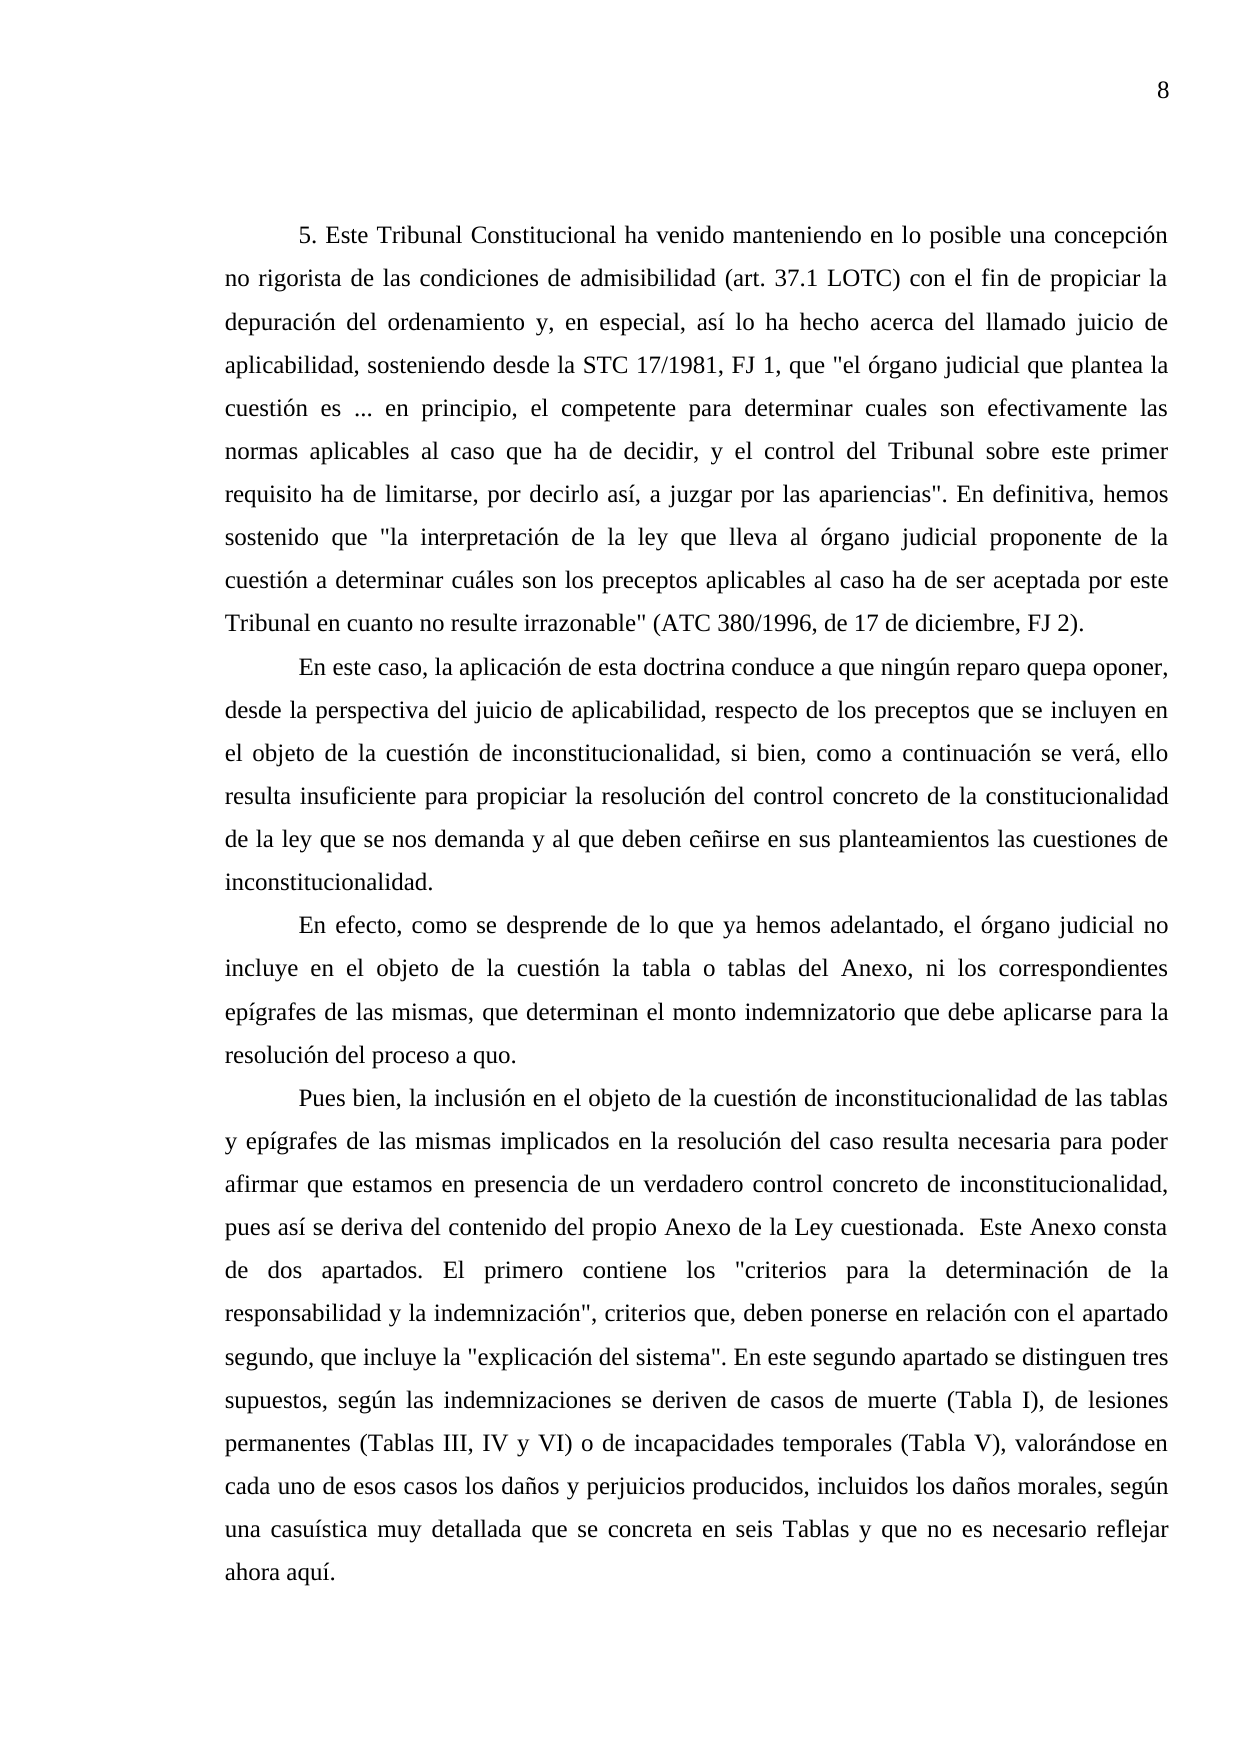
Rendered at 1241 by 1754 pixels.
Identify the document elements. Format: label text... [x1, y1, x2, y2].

text Pues bien, la inclusión en el objeto de la cuestión de inconstitucionalidad de las tablas y epígrafes de las mismas implicados en la resolución del caso resulta necesaria para poder afirmar que estamos en presencia de un verdadero control concreto de inconstitucionalidad, pues así se deriva del contenido del propio Anexo de la Ley cuestionada. Este Anexo consta de dos apartados. El primero contiene los "criterios para la determinación de la responsabilidad y la indemnización", criterios que, deben ponerse en relación con el apartado segundo, que incluye la "explicación del sistema". En este segundo apartado se distinguen tres supuestos, según las indemnizaciones se deriven de casos de muerte (Tabla I), de lesiones permanentes (Tablas III, IV y VI) o de incapacidades temporales (Tabla V), valorándose en cada uno de esos casos los daños y perjuicios producidos, incluidos los daños morales, según una casuística muy detallada que se concreta en seis Tablas y que no es necesario reflejar ahora aquí. [224, 1083, 1169, 1586]
text En efecto, como se desprende de lo que ya hemos adelantado, el órgano judicial no incluye en el objeto de la cuestión la tabla o tablas del Anexo, ni los correspondientes epígrafes de las mismas, que determinan el monto indemnizatorio que debe aplicarse para la resolución del proceso a quo. [224, 910, 1169, 1068]
text En este caso, la aplicación de esta doctrina conduce a que ningún reparo quepa oponer, desde la perspectiva del juicio de aplicabilidad, respecto de los preceptos que se incluyen en el objeto de la cuestión de inconstitucionalidad, si bien, como a continuación se verá, ello resulta insuficiente para propiciar la resolución del control concreto de la constitucionalidad de la ley que se nos demanda y al que deben ceñirse en sus planteamientos las cuestiones de inconstitucionalidad. [224, 652, 1169, 896]
text 5. Este Tribunal Constitucional ha venido manteniendo en lo posible una concepción no rigorista de las condiciones de admisibilidad (art. 37.1 LOTC) con el fin de propiciar la depuración del ordenamiento y, en especial, así lo ha hecho acerca del llamado juicio de aplicabilidad, sosteniendo desde la STC 17/1981, FJ 1, que "el órgano judicial que plantea la cuestión es ... en principio, el competente para determinar cuales son efectivamente las normas aplicables al caso que ha de decidir, y el control del Tribunal sobre este primer requisito ha de limitarse, por decirlo así, a juzgar por las apariencias". En definitiva, hemos sostenido que "la interpretación de la ley que lleva al órgano judicial proponente de la cuestión a determinar cuáles son los preceptos aplicables al caso ha de ser aceptada por este Tribunal en cuanto no resulte irrazonable" (ATC 380/1996, de 17 de diciembre, FJ 2). [224, 220, 1169, 637]
